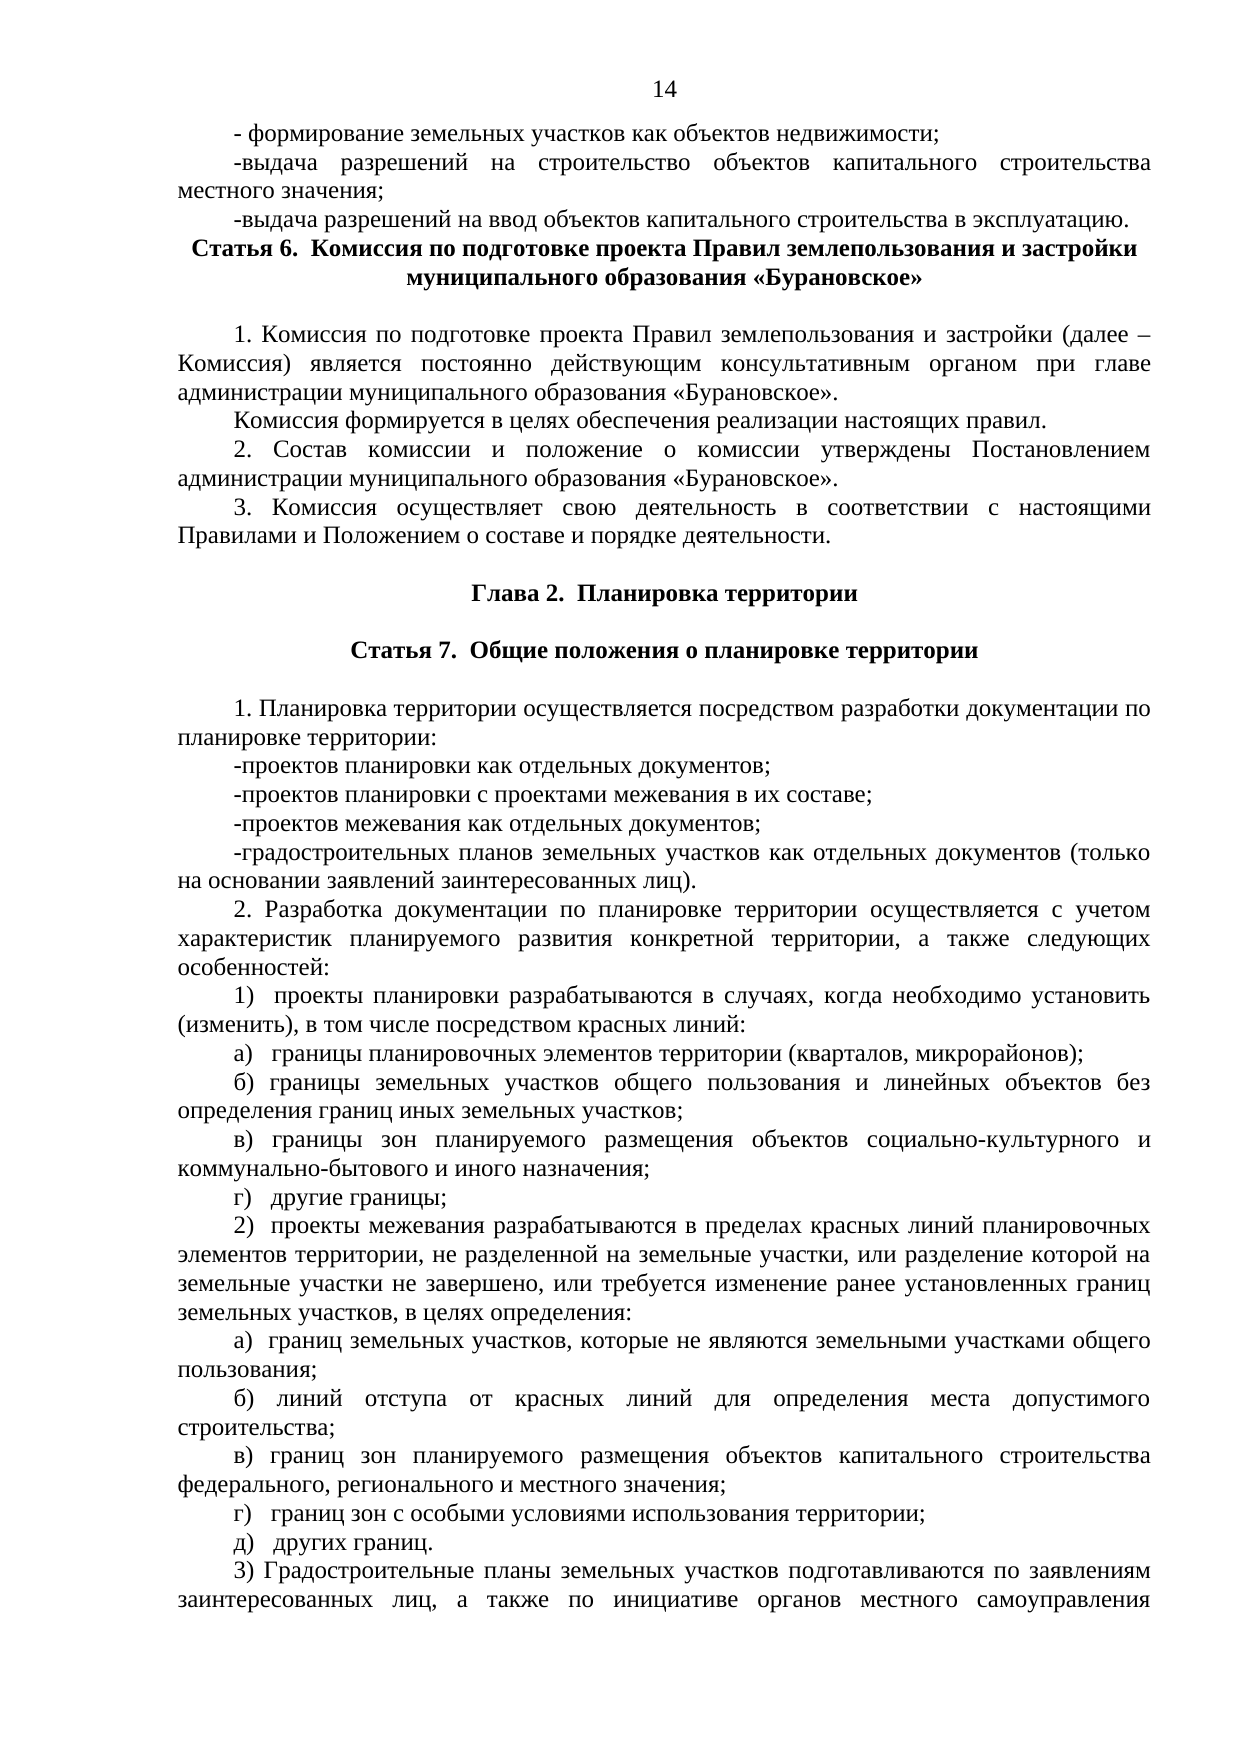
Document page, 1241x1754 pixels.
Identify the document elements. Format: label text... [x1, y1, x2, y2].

text в) границы зон планируемого размещения объектов социально-культурного и коммунально-бытового и иного назначения; [177, 1124, 1152, 1182]
subtitle Статья 6. Комиссия по подготовке проекта Правил землепользования и застройки муниципального образования «Бурановское» [177, 233, 1152, 291]
text 1. Комиссия по подготовке проекта Правил землепользования и застройки (далее – Комиссия) является постоянно действующим консультативным органом при главе администрации муниципального образования «Бурановское». [177, 319, 1152, 406]
text а) границ земельных участков, которые не являются земельными участками общего пользования; [177, 1326, 1152, 1383]
text б) границы земельных участков общего пользования и линейных объектов без определения границ иных земельных участков; [177, 1067, 1152, 1124]
text г) границ зон с особыми условиями использования территории; [177, 1498, 1152, 1527]
text - формирование земельных участков как объектов недвижимости; [177, 118, 1152, 147]
text 2. Состав комиссии и положение о комиссии утверждены Постановлением администрации муниципального образования «Бурановское». [177, 434, 1152, 492]
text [177, 1556, 1152, 1613]
text 1. Планировка территории осуществляется посредством разработки документации по планировке территории: [177, 693, 1152, 751]
text а) границы планировочных элементов территории (кварталов, микрорайонов); [177, 1038, 1152, 1067]
text 2) проекты межевания разрабатываются в пределах красных линий планировочных элементов территории, не разделенной на земельные участки, или разделение которой на земельные участки не завершено, или требуется изменение ранее установленных границ земельных участков, в целях определения: [177, 1211, 1152, 1326]
text -проектов планировки с проектами межевания в их составе; [177, 779, 1152, 808]
text -градостроительных планов земельных участков как отдельных документов (только на основании заявлений заинтересованных лиц). [177, 837, 1152, 894]
text 1) проекты планировки разрабатываются в случаях, когда необходимо установить (изменить), в том числе посредством красных линий: [177, 981, 1152, 1038]
text г) другие границы; [177, 1182, 1152, 1211]
text б) линий отступа от красных линий для определения места допустимого строительства; [177, 1383, 1152, 1441]
text -проектов межевания как отдельных документов; [177, 808, 1152, 837]
text 2. Разработка документации по планировке территории осуществляется с учетом характеристик планируемого развития конкретной территории, а также следующих особенностей: [177, 894, 1152, 981]
text -выдача разрешений на строительство объектов капитального строительства местного значения; [177, 147, 1152, 204]
text -выдача разрешений на ввод объектов капитального строительства в эксплуатацию. [177, 204, 1152, 233]
text -проектов планировки как отдельных документов; [177, 751, 1152, 779]
text в) границ зон планируемого размещения объектов капитального строительства федерального, регионального и местного значения; [177, 1441, 1152, 1498]
subtitle Статья 7. Общие положения о планировке территории [177, 636, 1152, 664]
text Комиссия формируется в целях обеспечения реализации настоящих правил. [177, 406, 1152, 434]
text Глава 2. Планировка территории [177, 578, 1152, 607]
text 3. Комиссия осуществляет свою деятельность в соответствии с настоящими Правилами и Положением о составе и порядке деятельности. [177, 492, 1152, 549]
text д) других границ. [177, 1527, 1152, 1556]
